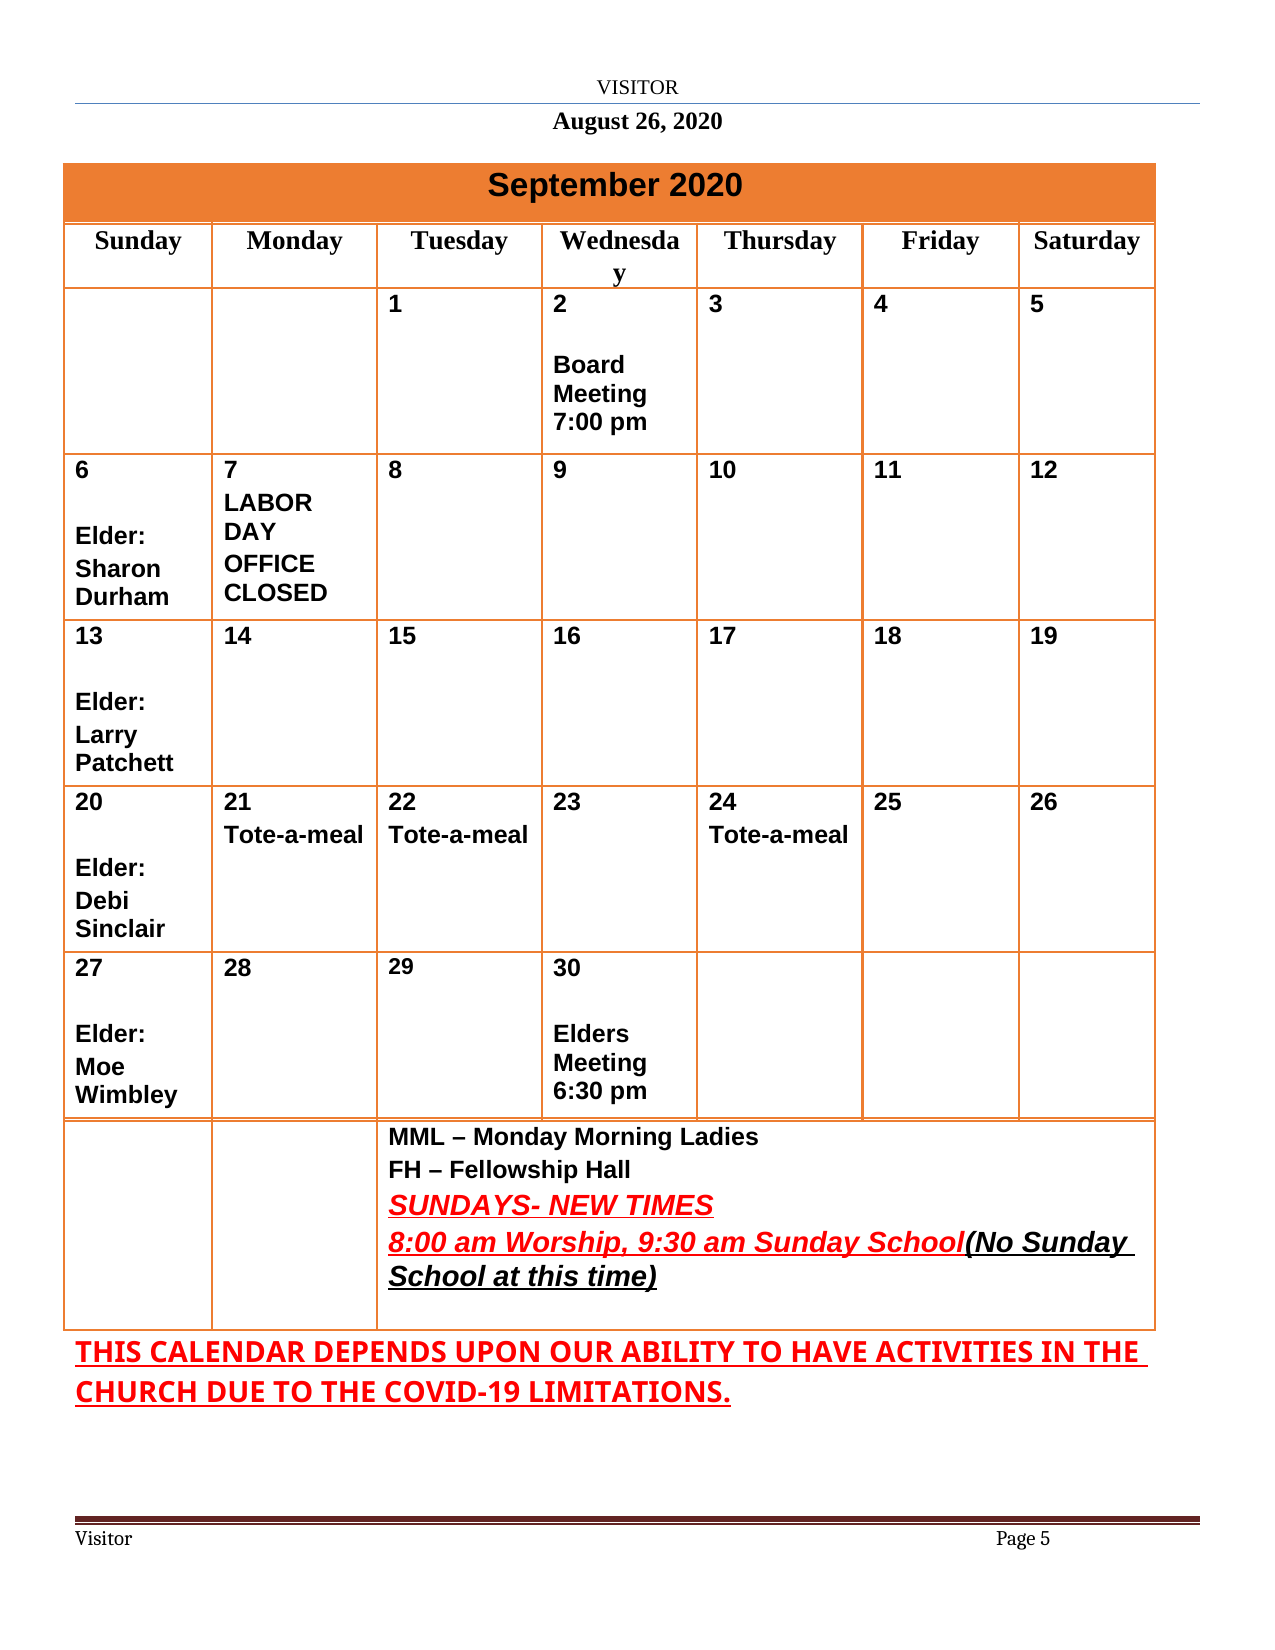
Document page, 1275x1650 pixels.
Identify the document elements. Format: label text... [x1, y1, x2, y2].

table_cell 28 [213, 953, 376, 1117]
table_cell [213, 289, 376, 453]
table_header [65, 165, 211, 222]
table_cell 5 [1020, 289, 1154, 453]
table_cell 18 [864, 621, 1018, 785]
table_cell Tuesday [378, 225, 541, 287]
table_cell [65, 1122, 211, 1329]
table_cell 21 Tote-a-meal [213, 787, 376, 951]
table_cell [65, 289, 211, 453]
table_cell 16 [543, 621, 696, 785]
table_cell [864, 953, 1018, 1117]
table_cell [213, 1122, 376, 1329]
table_cell 24 Tote-a-meal [698, 787, 861, 951]
table_cell MML – Monday Morning Ladies FH – Fellowship Hall SUNDAYS- NEW TIMES 8:00 am Worship, 9:30 am Sunday School(No Sunday School at this time) [378, 1122, 1154, 1329]
table_cell 11 [864, 455, 1018, 619]
table_cell 3 [698, 289, 861, 453]
table_cell 17 [698, 621, 861, 785]
table_cell 30 Elders Meeting 6:30 pm [543, 953, 696, 1117]
table_cell 13 Elder: Larry Patchett [65, 621, 211, 785]
table_cell 14 [213, 621, 376, 785]
table_cell 20 Elder: Debi Sinclair [65, 787, 211, 951]
table_cell 23 [543, 787, 696, 951]
table_cell 29 [378, 953, 541, 1117]
table_cell 27 Elder: Moe Wimbley [65, 953, 211, 1117]
table_cell 6 Elder: Sharon Durham [65, 455, 211, 619]
table_cell 10 [698, 455, 861, 619]
table_header September 2020 [213, 165, 1018, 222]
table_cell Thursday [698, 225, 861, 287]
table_cell [698, 953, 861, 1117]
table_cell [1020, 953, 1154, 1117]
table_cell 15 [378, 621, 541, 785]
table_cell 7 LABOR DAY OFFICE CLOSED [213, 455, 376, 619]
table_cell 1 [378, 289, 541, 453]
table_cell 9 [543, 455, 696, 619]
table_cell 22 Tote-a-meal [378, 787, 541, 951]
table_cell 2 Board Meeting 7:00 pm [543, 289, 696, 453]
table_cell 26 [1020, 787, 1154, 951]
table_cell Wednesday [543, 225, 696, 287]
table_cell Monday [213, 225, 376, 287]
text THIS CALENDAR DEPENDS UPON OUR ABILITY TO HAVE ACTIVITIES IN THE CHURCH DUE TO THE COVID-19 LIMITATIONS. [75, 1331, 1200, 1411]
table_cell 19 [1020, 621, 1154, 785]
table_cell 8 [378, 455, 541, 619]
table_cell 4 [864, 289, 1018, 453]
table_cell Friday [864, 225, 1018, 287]
table_cell Saturday [1020, 225, 1154, 287]
table_header [1020, 165, 1154, 222]
table_cell 12 [1020, 455, 1154, 619]
table_cell Sunday [65, 225, 211, 287]
table_cell 25 [864, 787, 1018, 951]
